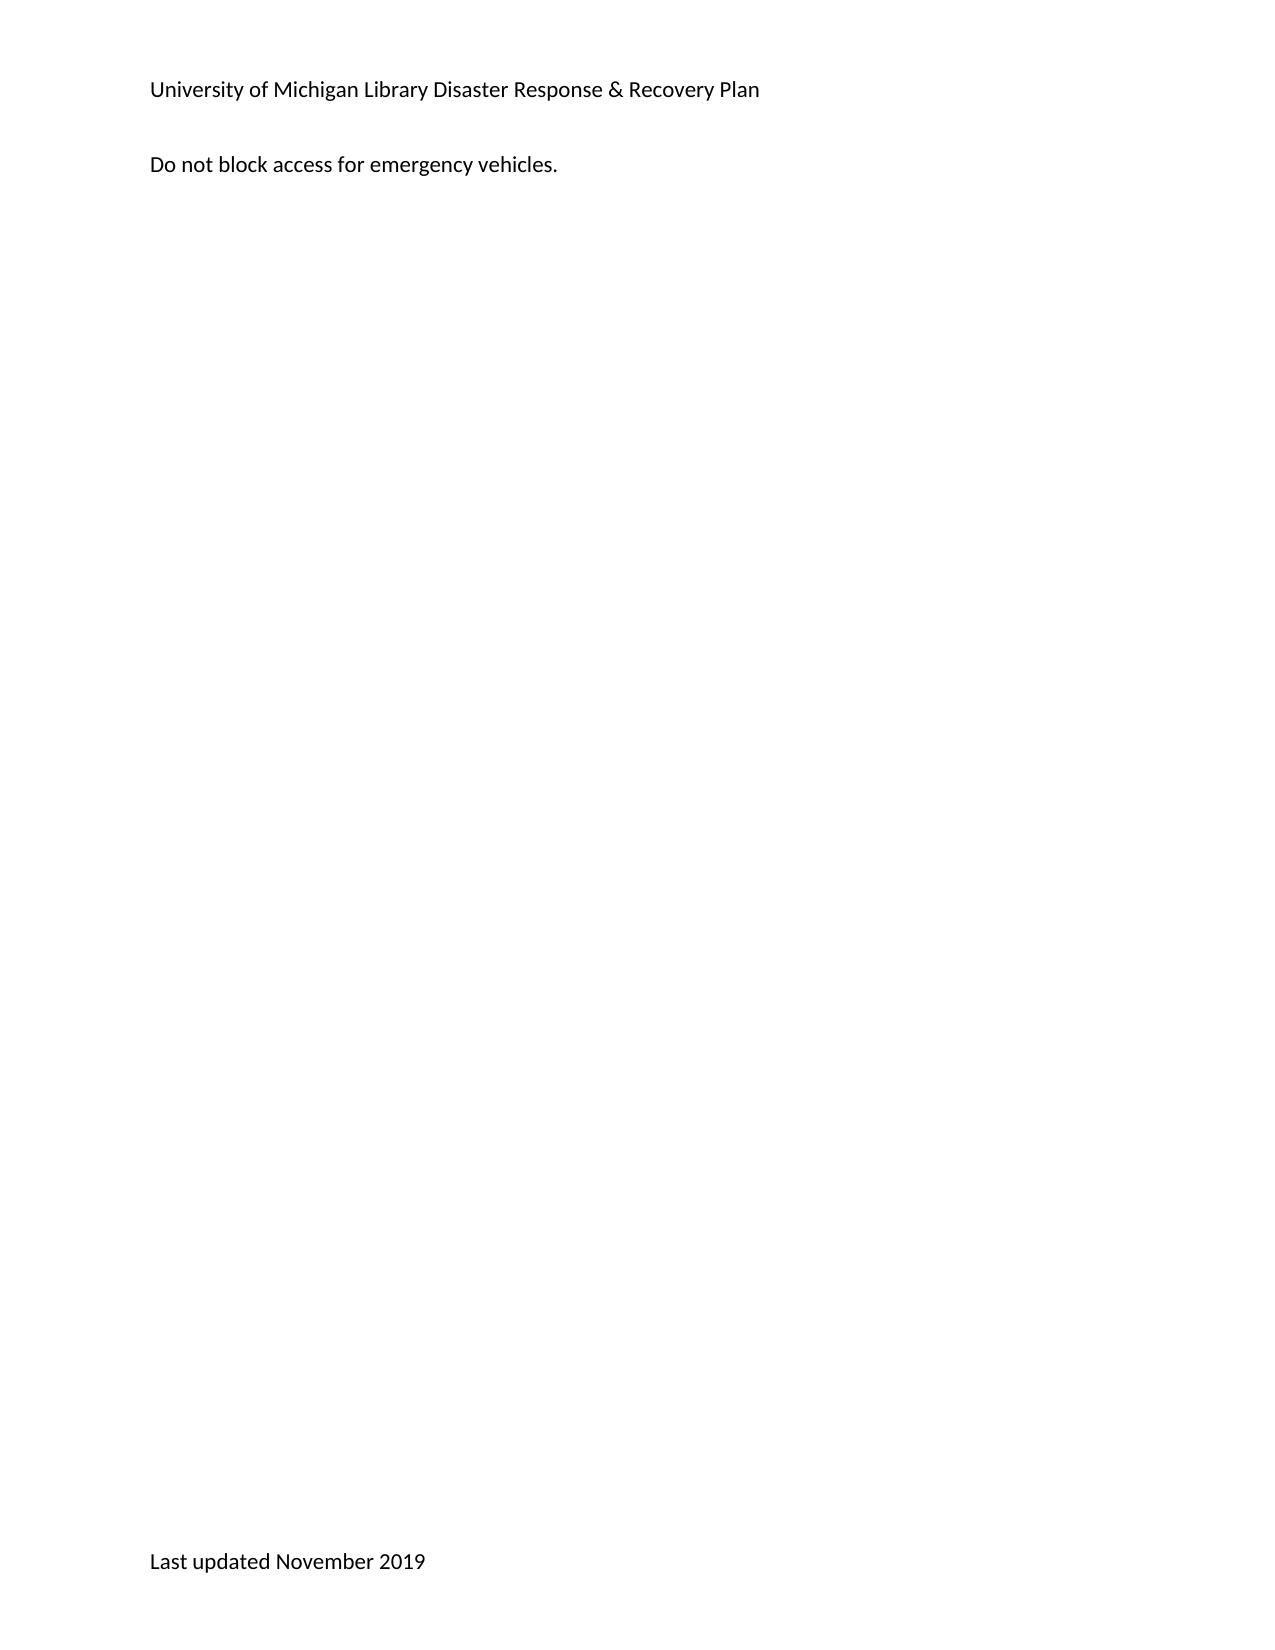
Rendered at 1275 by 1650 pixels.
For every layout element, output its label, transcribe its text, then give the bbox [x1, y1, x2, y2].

text Do not block access for emergency vehicles. [150, 150, 1125, 178]
